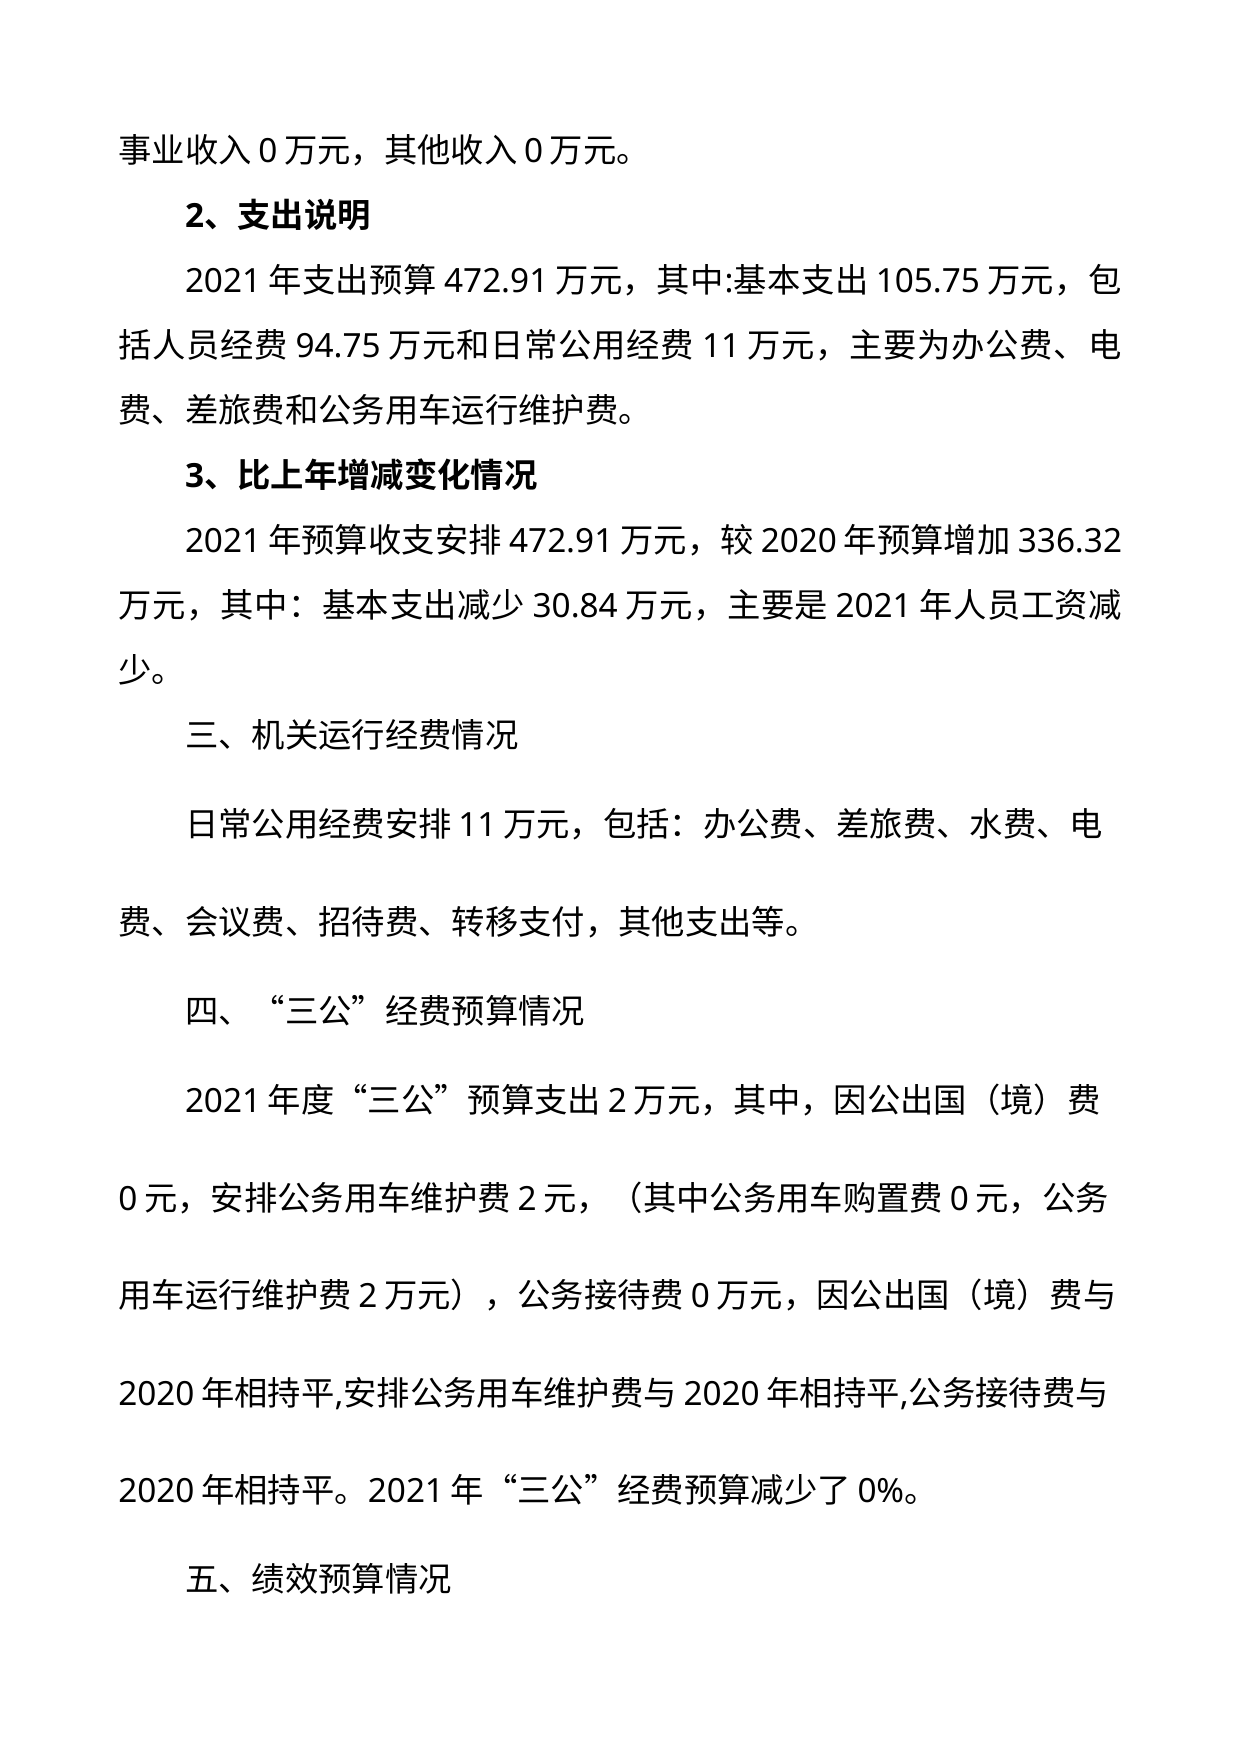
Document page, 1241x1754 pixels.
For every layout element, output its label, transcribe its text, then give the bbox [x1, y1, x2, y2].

text 2、支出说明 [118, 181, 1122, 246]
text 2021年支出预算472.91万元，其中:基本支出105.75万元，包括人员经费94.75万元和日常公用经费11万元，主要为办公费、电费、差旅费和公务用车运行维护费。 [118, 246, 1122, 441]
text 五、绩效预算情况 [118, 1545, 1122, 1610]
text 三、机关运行经费情况 [118, 701, 1122, 766]
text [118, 116, 1122, 181]
text 2021年预算收支安排472.91万元，较2020年预算增加336.32万元，其中：基本支出减少30.84万元，主要是2021年人员工资减少。 [118, 506, 1122, 701]
text 日常公用经费安排11万元，包括：办公费、差旅费、水费、电费、会议费、招待费、转移支付，其他支出等。 [118, 790, 1122, 952]
text 2021年度“三公”预算支出2万元，其中，因公出国（境）费0元，安排公务用车维护费2元，（其中公务用车购置费0元，公务用车运行维护费2万元），公务接待费0万元，因公出国（境）费与2020年相持平,安排公务用车维护费与2020年相持平,公务接待费与2020年相持平。2021年“三公”经费预算减少了0%。 [118, 1066, 1122, 1521]
text 3、比上年增减变化情况 [118, 441, 1122, 506]
text 四、“三公”经费预算情况 [118, 976, 1122, 1041]
